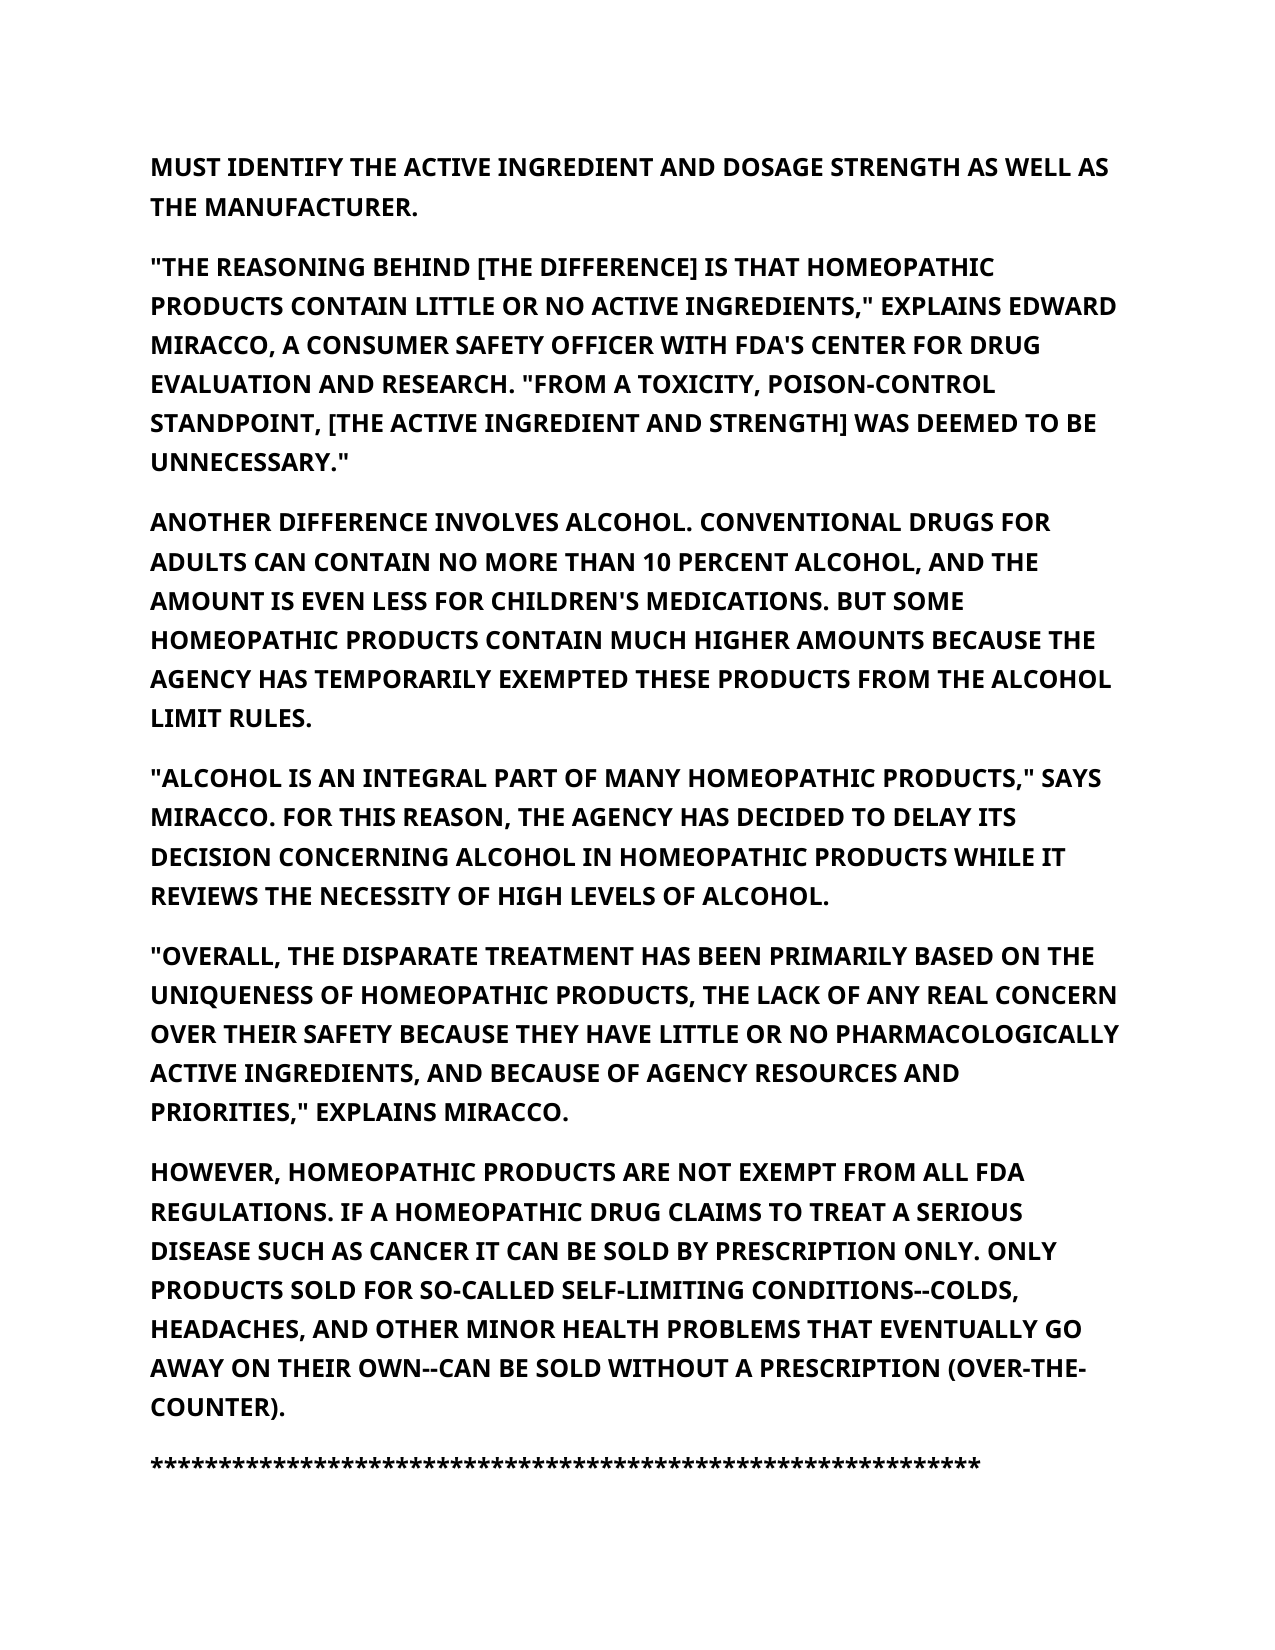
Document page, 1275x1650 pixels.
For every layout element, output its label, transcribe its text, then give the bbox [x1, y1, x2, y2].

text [150, 150, 1125, 223]
text "ALCOHOL IS AN INTEGRAL PART OF MANY HOMEOPATHIC PRODUCTS," SAYS MIRACCO. FOR THIS REASON, THE AGENCY HAS DECIDED TO DELAY ITS DECISION CONCERNING ALCOHOL IN HOMEOPATHIC PRODUCTS WHILE IT REVIEWS THE NECESSITY OF HIGH LEVELS OF ALCOHOL. [150, 761, 1125, 912]
text ANOTHER DIFFERENCE INVOLVES ALCOHOL. CONVENTIONAL DRUGS FOR ADULTS CAN CONTAIN NO MORE THAN 10 PERCENT ALCOHOL, AND THE AMOUNT IS EVEN LESS FOR CHILDREN'S MEDICATIONS. BUT SOME HOMEOPATHIC PRODUCTS CONTAIN MUCH HIGHER AMOUNTS BECAUSE THE AGENCY HAS TEMPORARILY EXEMPTED THESE PRODUCTS FROM THE ALCOHOL LIMIT RULES. [150, 505, 1125, 735]
text HOWEVER, HOMEOPATHIC PRODUCTS ARE NOT EXEMPT FROM ALL FDA REGULATIONS. IF A HOMEOPATHIC DRUG CLAIMS TO TREAT A SERIOUS DISEASE SUCH AS CANCER IT CAN BE SOLD BY PRESCRIPTION ONLY. ONLY PRODUCTS SOLD FOR SO-CALLED SELF-LIMITING CONDITIONS--COLDS, HEADACHES, AND OTHER MINOR HEALTH PROBLEMS THAT EVENTUALLY GO AWAY ON THEIR OWN--CAN BE SOLD WITHOUT A PRESCRIPTION (OVER-THE-COUNTER). [150, 1155, 1125, 1424]
text ************************************************************* [150, 1450, 1125, 1484]
text "OVERALL, THE DISPARATE TREATMENT HAS BEEN PRIMARILY BASED ON THE UNIQUENESS OF HOMEOPATHIC PRODUCTS, THE LACK OF ANY REAL CONCERN OVER THEIR SAFETY BECAUSE THEY HAVE LITTLE OR NO PHARMACOLOGICALLY ACTIVE INGREDIENTS, AND BECAUSE OF AGENCY RESOURCES AND PRIORITIES," EXPLAINS MIRACCO. [150, 938, 1125, 1129]
text "THE REASONING BEHIND [THE DIFFERENCE] IS THAT HOMEOPATHIC PRODUCTS CONTAIN LITTLE OR NO ACTIVE INGREDIENTS," EXPLAINS EDWARD MIRACCO, A CONSUMER SAFETY OFFICER WITH FDA'S CENTER FOR DRUG EVALUATION AND RESEARCH. "FROM A TOXICITY, POISON-CONTROL STANDPOINT, [THE ACTIVE INGREDIENT AND STRENGTH] WAS DEEMED TO BE UNNECESSARY." [150, 249, 1125, 479]
